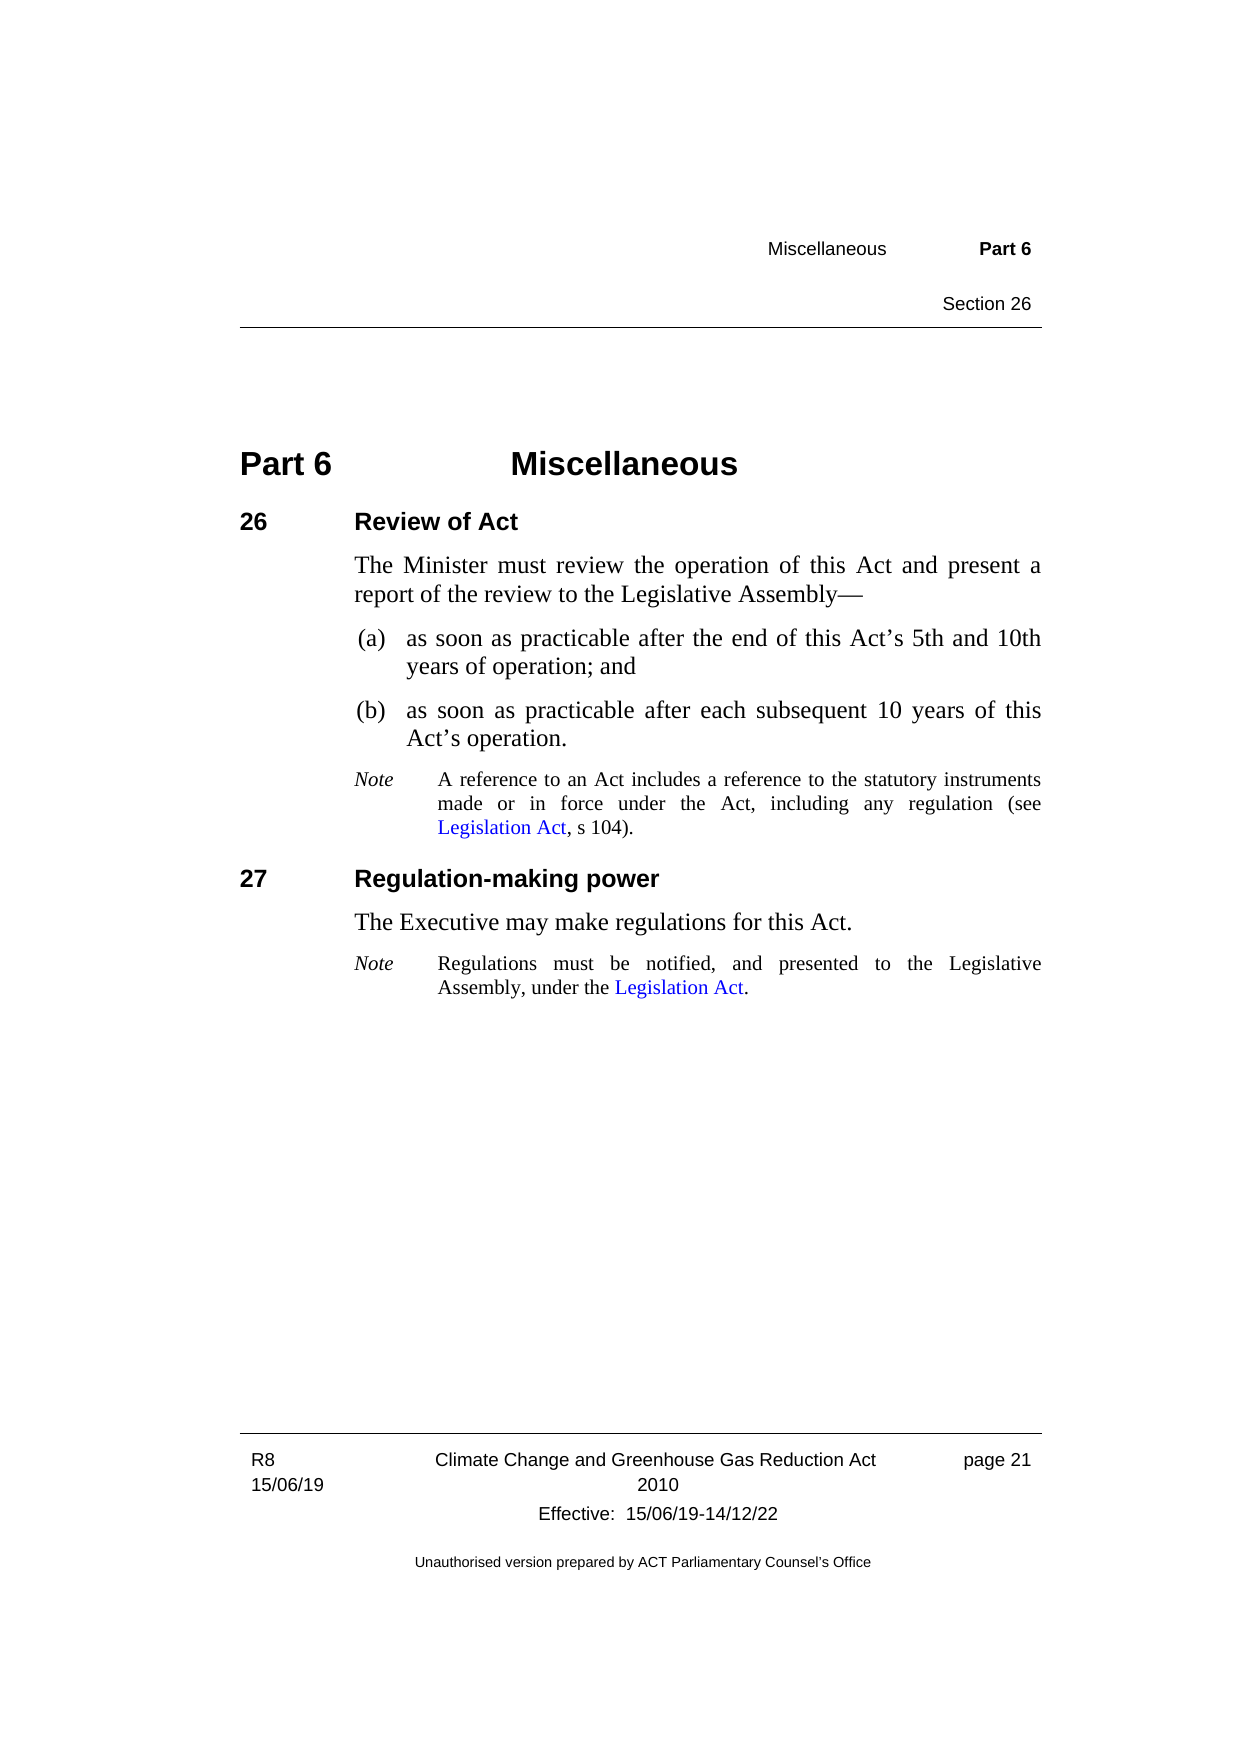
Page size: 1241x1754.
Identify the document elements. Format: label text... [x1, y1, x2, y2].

text Part 6 Miscellaneous [239, 444, 1042, 482]
text The Executive may make regulations for this Act. [354, 907, 1042, 936]
text Note A reference to an Act includes a reference to the statutory instruments made or in force under the Act, including any regulation (see Legislation Act, s 104). [354, 767, 1042, 839]
text 27 Regulation-making power [239, 864, 1042, 893]
text (b) as soon as practicable after each subsequent 10 years of this Act’s operation. [239, 695, 1042, 752]
text (a) as soon as practicable after the end of this Act’s 5th and 10th years of operation; and [239, 623, 1042, 680]
text 26 Review of Act [239, 507, 1042, 536]
text The Minister must review the operation of this Act and present a report of the review to the Legislative Assembly— [354, 551, 1042, 608]
text Note Regulations must be notified, and presented to the Legislative Assembly, under the Legislation Act. [354, 951, 1042, 999]
